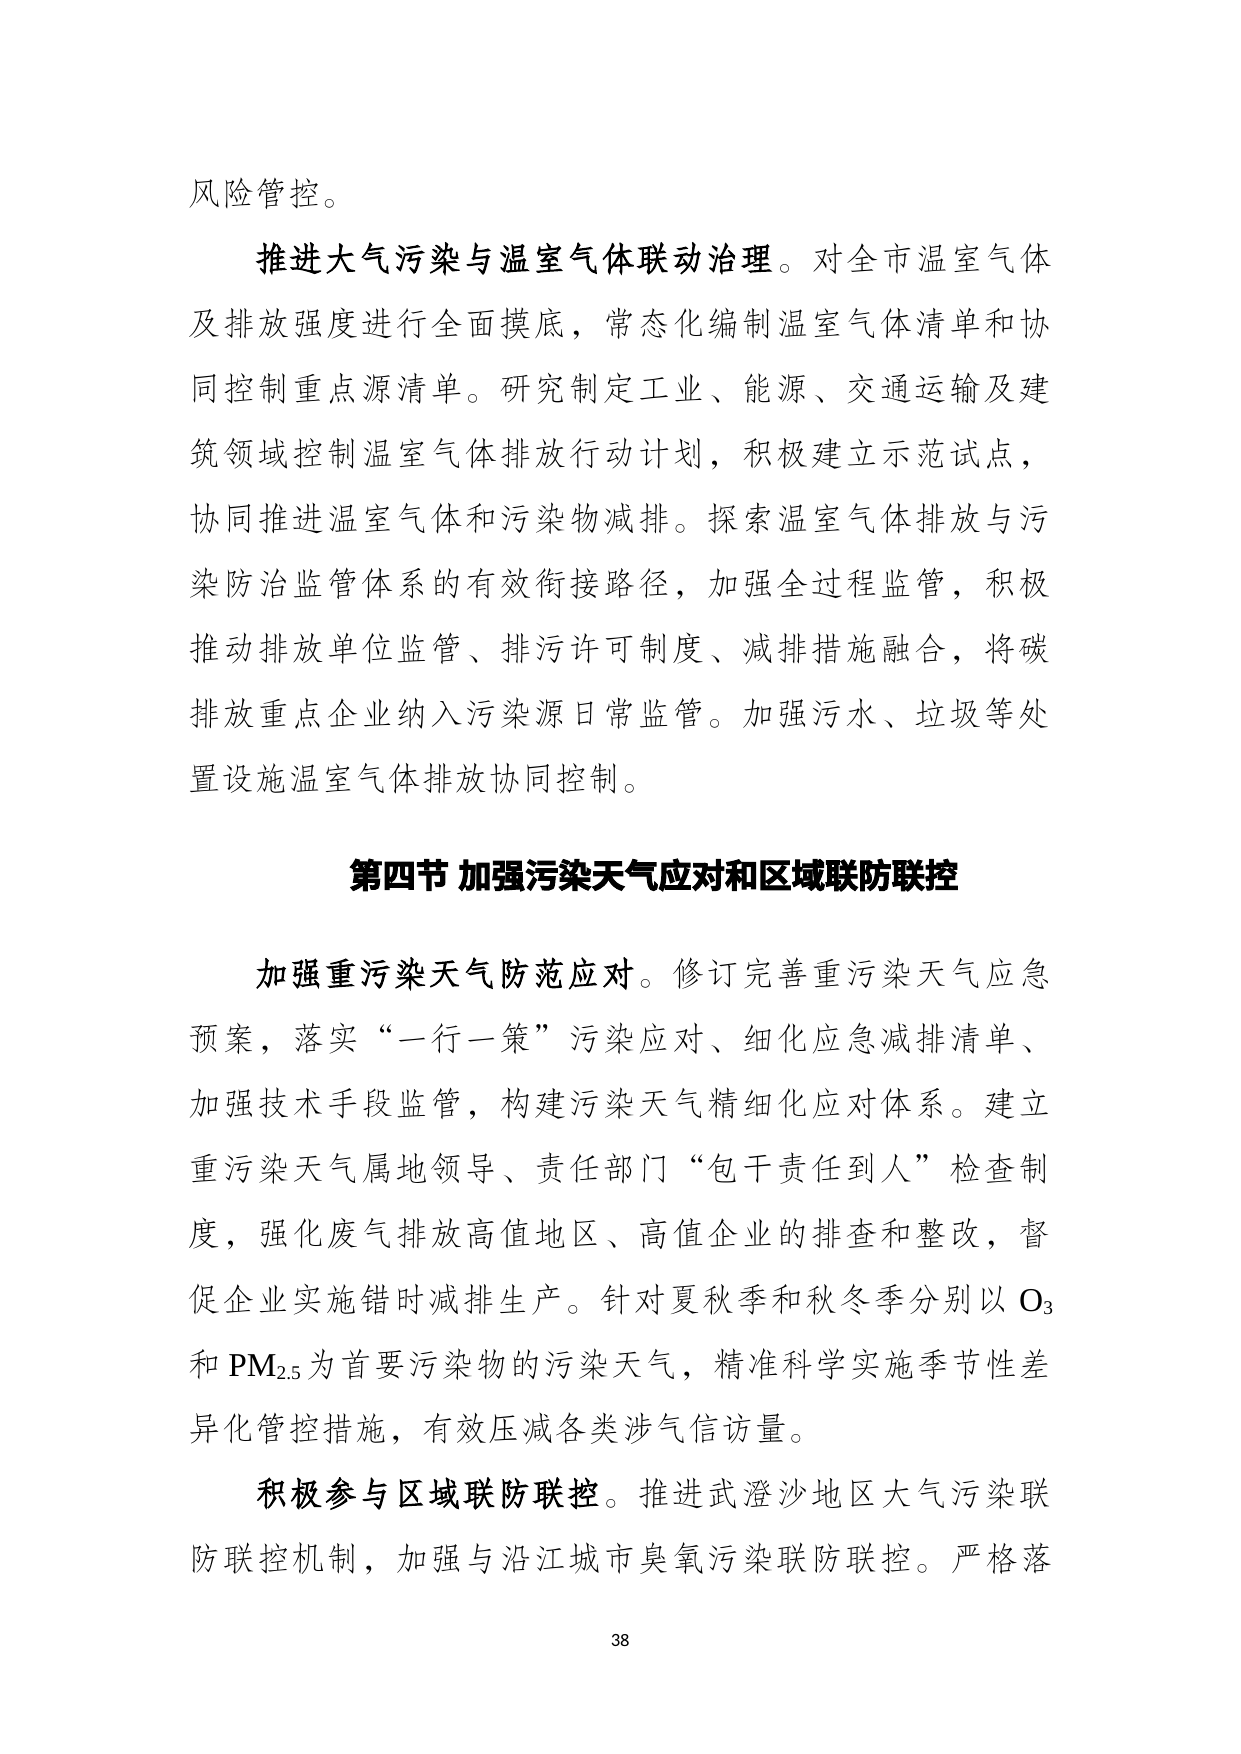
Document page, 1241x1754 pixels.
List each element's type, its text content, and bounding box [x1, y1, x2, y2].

subtitle 第四节 加强污染天气应对和区域联防联控 [187, 844, 1053, 909]
text 加强重污染天气防范应对。修订完善重污染天气应急预案，落实“一行一策”污染应对、细化应急减排清单、加强技术手段监管，构建污染天气精细化应对体系。建立重污染天气属地领导、责任部门“包干责任到人”检查制度，强化废气排放高值地区、高值企业的排查和整改，督促企业实施错时减排生产。针对夏秋季和秋冬季分别以O3和PM2.5为首要污染物的污染天气，精准科学实施季节性差异化管控措施，有效压减各类涉气信访量。 [187, 942, 1053, 1462]
text 推进大气污染与温室气体联动治理。对全市温室气体及排放强度进行全面摸底，常态化编制温室气体清单和协同控制重点源清单。研究制定工业、能源、交通运输及建筑领域控制温室气体排放行动计划，积极建立示范试点，协同推进温室气体和污染物减排。探索温室气体排放与污染防治监管体系的有效衔接路径，加强全过程监管，积极推动排放单位监管、排污许可制度、减排措施融合，将碳排放重点企业纳入污染源日常监管。加强污水、垃圾等处置设施温室气体排放协同控制。 [187, 227, 1053, 812]
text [187, 1462, 1053, 1592]
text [187, 162, 1053, 227]
